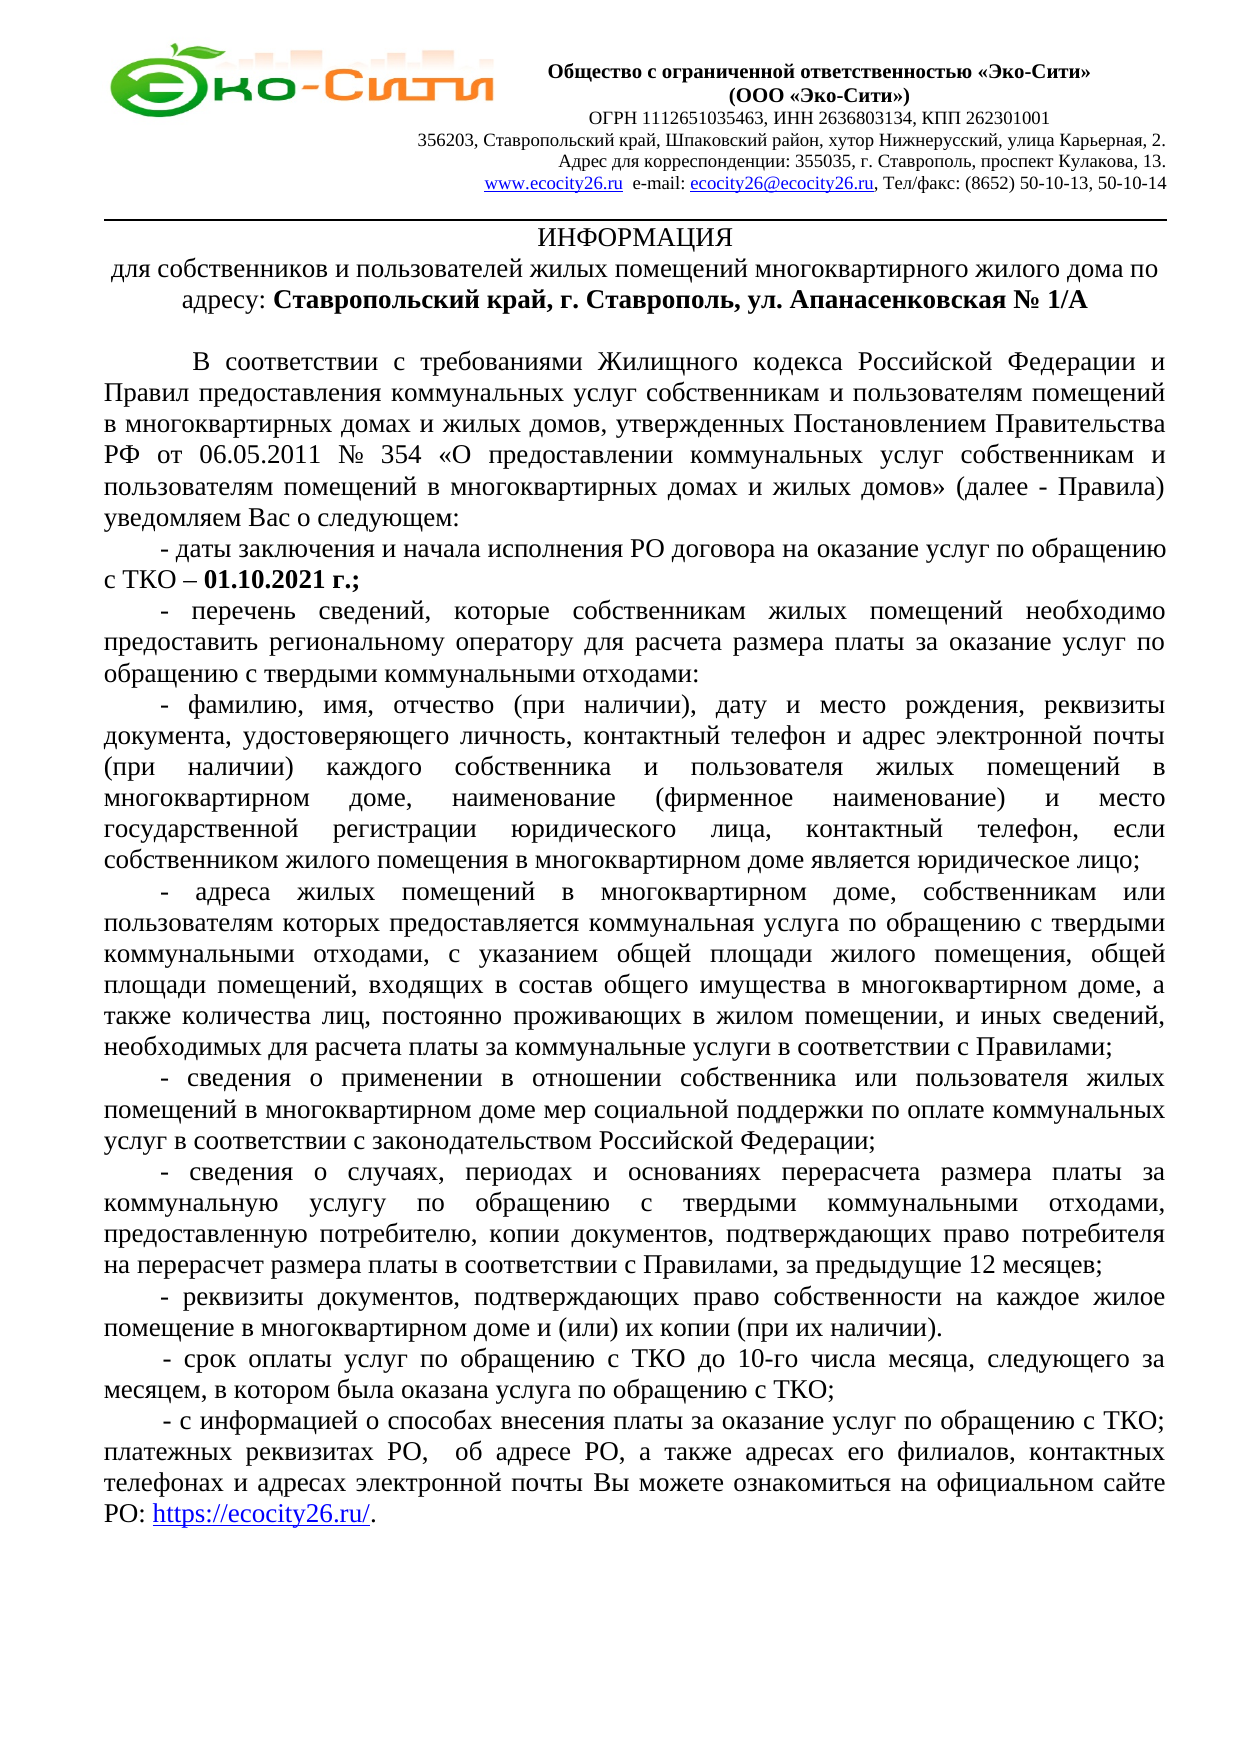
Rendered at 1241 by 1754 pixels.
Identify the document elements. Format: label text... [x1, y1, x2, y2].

text В соответствии с требованиями Жилищного кодекса Российской Федерации и Правил предоставления коммунальных услуг собственникам и пользователям помещений в многоквартирных домах и жилых домов, утвержденных Постановлением Правительства РФ от 06.05.2011 № 354 «О предоставлении коммунальных услуг собственникам и пользователям помещений в многоквартирных домах и жилых домов» (далее - Правила) уведомляем Вас о следующем: [103, 345, 1167, 532]
text www.ecocity26.ru e-mail: ecocity26@ecocity26.ru, Тел/факс: (8652) 50-10-13, 50-10-14 [103, 172, 1167, 193]
text - перечень сведений, которые собственникам жилых помещений необходимо предоставить региональному оператору для расчета размера платы за оказание услуг по обращению с твердыми коммунальными отходами: [103, 594, 1167, 688]
text (ООО «Эко-Сити») [472, 83, 1167, 107]
text - адреса жилых помещений в многоквартирном доме, собственникам или пользователям которых предоставляется коммунальная услуга по обращению с твердыми коммунальными отходами, с указанием общей площади жилого помещения, общей площади помещений, входящих в состав общего имущества в многоквартирном доме, а также количества лиц, постоянно проживающих в жилом помещении, и иных сведений, необходимых для расчета платы за коммунальные услуги в соответствии с Правилами; [103, 875, 1167, 1062]
text - срок оплаты услуг по обращению с ТКО до 10-го числа месяца, следующего за месяцем, в котором была оказана услуга по обращению с ТКО; [103, 1342, 1167, 1404]
text 356203, Ставропольский край, Шпаковский район, хутор Нижнерусский, улица Карьерная, 2. [103, 129, 1167, 150]
text ИНФОРМАЦИЯ [103, 221, 1167, 252]
text - сведения о применении в отношении собственника или пользователя жилых помещений в многоквартирном доме мер социальной поддержки по оплате коммунальных услуг в соответствии с законодательством Российской Федерации; [103, 1062, 1167, 1155]
text Адрес для корреспонденции: 355035, г. Ставрополь, проспект Кулакова, 13. [103, 150, 1167, 172]
text ОГРН 1112651035463, ИНН 2636803134, КПП 262301001 [472, 107, 1167, 129]
text для собственников и пользователей жилых помещений многоквартирного жилого дома по адресу: Ставропольский край, г. Ставрополь, ул. Апанасенковская № 1/А [103, 252, 1167, 314]
text - с информацией о способах внесения платы за оказание услуг по обращению с ТКО; платежных реквизитах РО, об адресе РО, а также адресах его филиалов, контактных телефонах и адресах электронной почты Вы можете ознакомиться на официальном сайте РО: https://ecocity26.ru/. [103, 1404, 1167, 1529]
picture [0, 0, 624, 275]
text - реквизиты документов, подтверждающих право собственности на каждое жилое помещение в многоквартирном доме и (или) их копии (при их наличии). [103, 1279, 1167, 1342]
text - даты заключения и начала исполнения РО договора на оказание услуг по обращению с ТКО – 01.10.2021 г.; [103, 532, 1167, 594]
text Общество с ограниченной ответственностью «Эко-Сити» [472, 59, 1167, 83]
text - фамилию, имя, отчество (при наличии), дату и место рождения, реквизиты документа, удостоверяющего личность, контактный телефон и адрес электронной почты (при наличии) каждого собственника и пользователя жилых помещений в многоквартирном доме, наименование (фирменное наименование) и место государственной регистрации юридического лица, контактный телефон, если собственником жилого помещения в многоквартирном доме является юридическое лицо; [103, 688, 1167, 875]
text - сведения о случаях, периодах и основаниях перерасчета размера платы за коммунальную услугу по обращению с твердыми коммунальными отходами, предоставленную потребителю, копии документов, подтверждающих право потребителя на перерасчет размера платы в соответствии с Правилами, за предыдущие 12 месяцев; [103, 1155, 1167, 1279]
